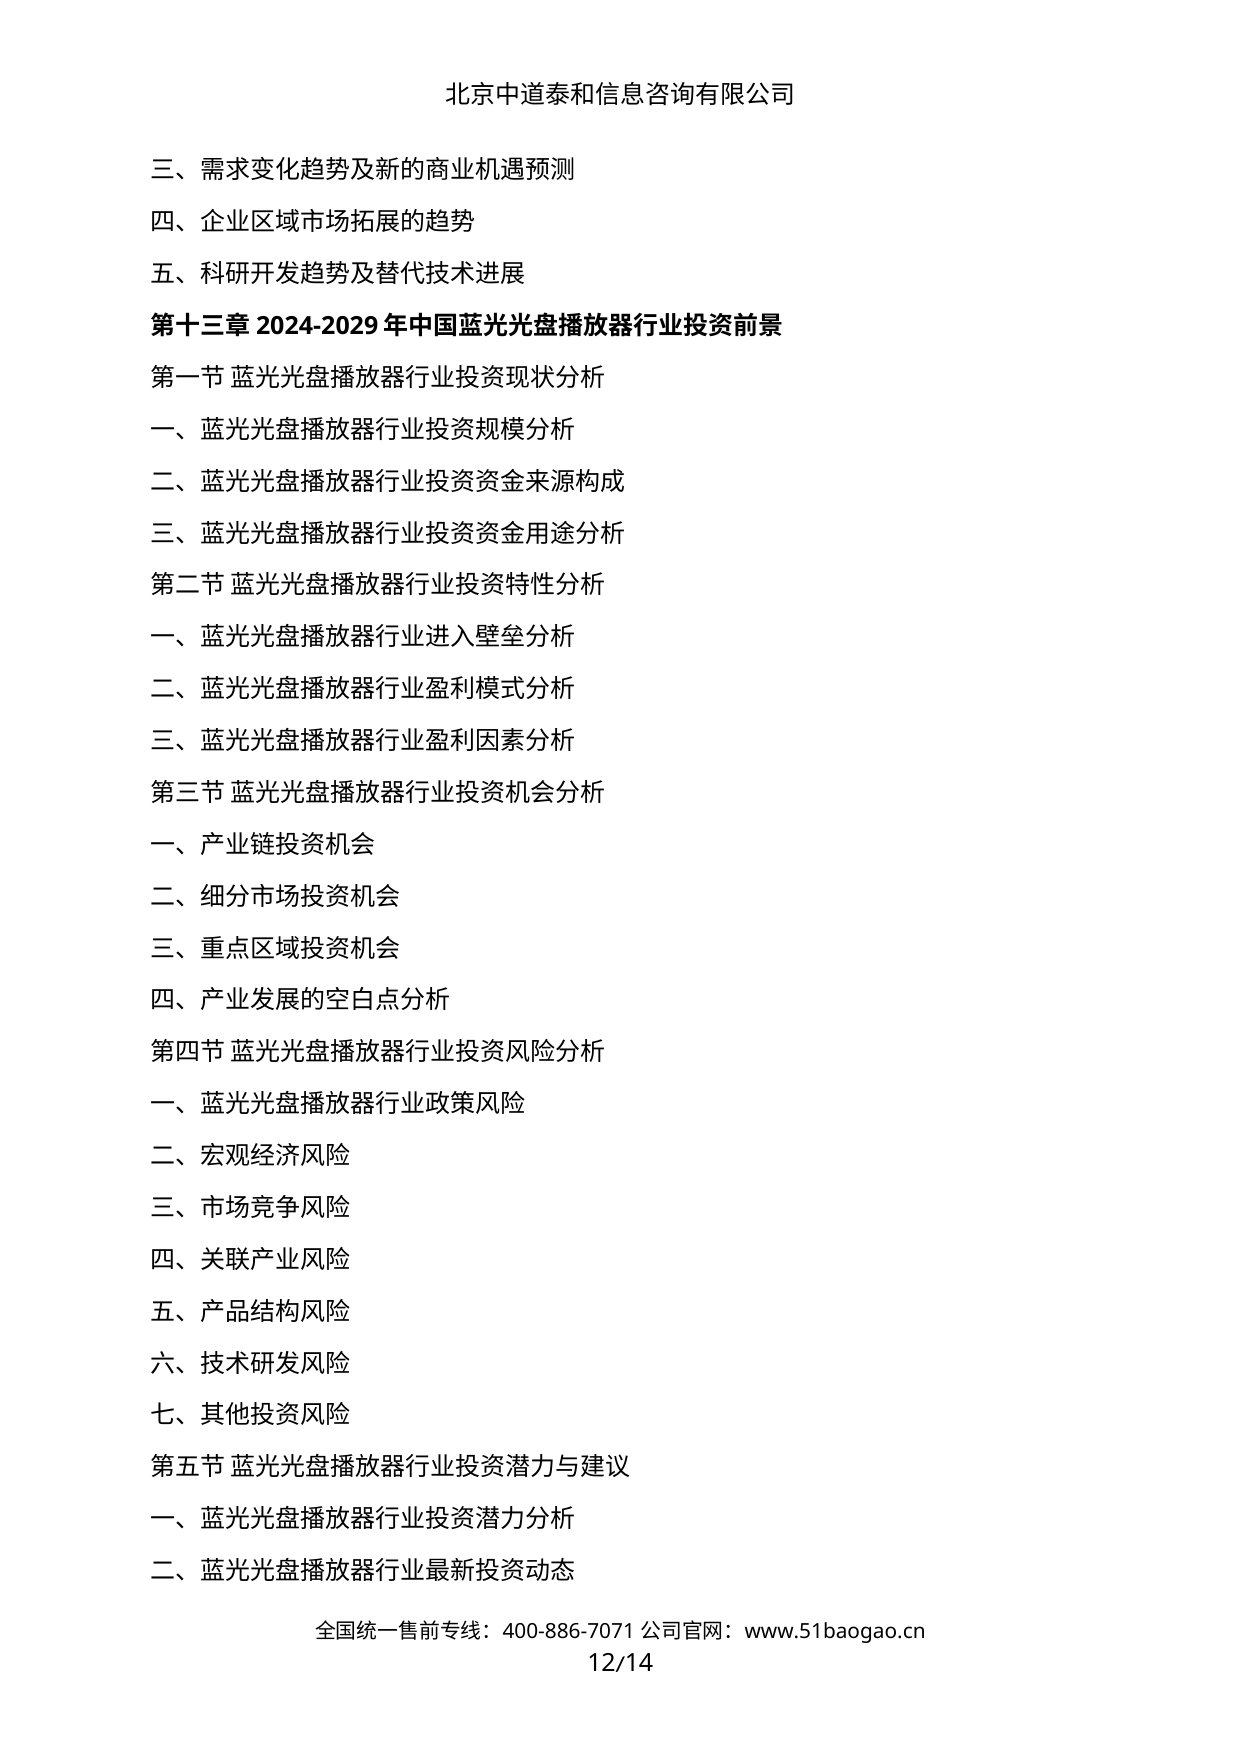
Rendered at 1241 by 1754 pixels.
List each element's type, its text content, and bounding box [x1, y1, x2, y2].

text 二、蓝光光盘播放器行业盈利模式分析 [150, 669, 1090, 705]
text 第五节 蓝光光盘播放器行业投资潜力与建议 [150, 1447, 1090, 1483]
text 七、其他投资风险 [150, 1395, 1090, 1431]
text 三、市场竞争风险 [150, 1187, 1090, 1224]
text 四、产业发展的空白点分析 [150, 980, 1090, 1016]
text 五、科研开发趋势及替代技术进展 [150, 254, 1090, 290]
text 一、蓝光光盘播放器行业政策风险 [150, 1084, 1090, 1120]
text 六、技术研发风险 [150, 1343, 1090, 1379]
text 一、蓝光光盘播放器行业投资潜力分析 [150, 1499, 1090, 1535]
text 三、重点区域投资机会 [150, 928, 1090, 964]
text 三、需求变化趋势及新的商业机遇预测 [150, 150, 1090, 186]
text 一、产业链投资机会 [150, 824, 1090, 861]
text 四、关联产业风险 [150, 1239, 1090, 1276]
text 二、蓝光光盘播放器行业最新投资动态 [150, 1551, 1090, 1587]
text 二、蓝光光盘播放器行业投资资金来源构成 [150, 461, 1090, 497]
text 五、产品结构风险 [150, 1291, 1090, 1327]
text 第二节 蓝光光盘播放器行业投资特性分析 [150, 565, 1090, 601]
text 第十三章 2024-2029年中国蓝光光盘播放器行业投资前景 [150, 306, 1090, 342]
text 四、企业区域市场拓展的趋势 [150, 202, 1090, 238]
text 二、细分市场投资机会 [150, 876, 1090, 912]
text 一、蓝光光盘播放器行业投资规模分析 [150, 409, 1090, 446]
text 二、宏观经济风险 [150, 1136, 1090, 1172]
text 三、蓝光光盘播放器行业投资资金用途分析 [150, 513, 1090, 549]
text 第三节 蓝光光盘播放器行业投资机会分析 [150, 772, 1090, 809]
text 第一节 蓝光光盘播放器行业投资现状分析 [150, 357, 1090, 394]
text 三、蓝光光盘播放器行业盈利因素分析 [150, 721, 1090, 757]
text 一、蓝光光盘播放器行业进入壁垒分析 [150, 617, 1090, 653]
text 第四节 蓝光光盘播放器行业投资风险分析 [150, 1032, 1090, 1068]
